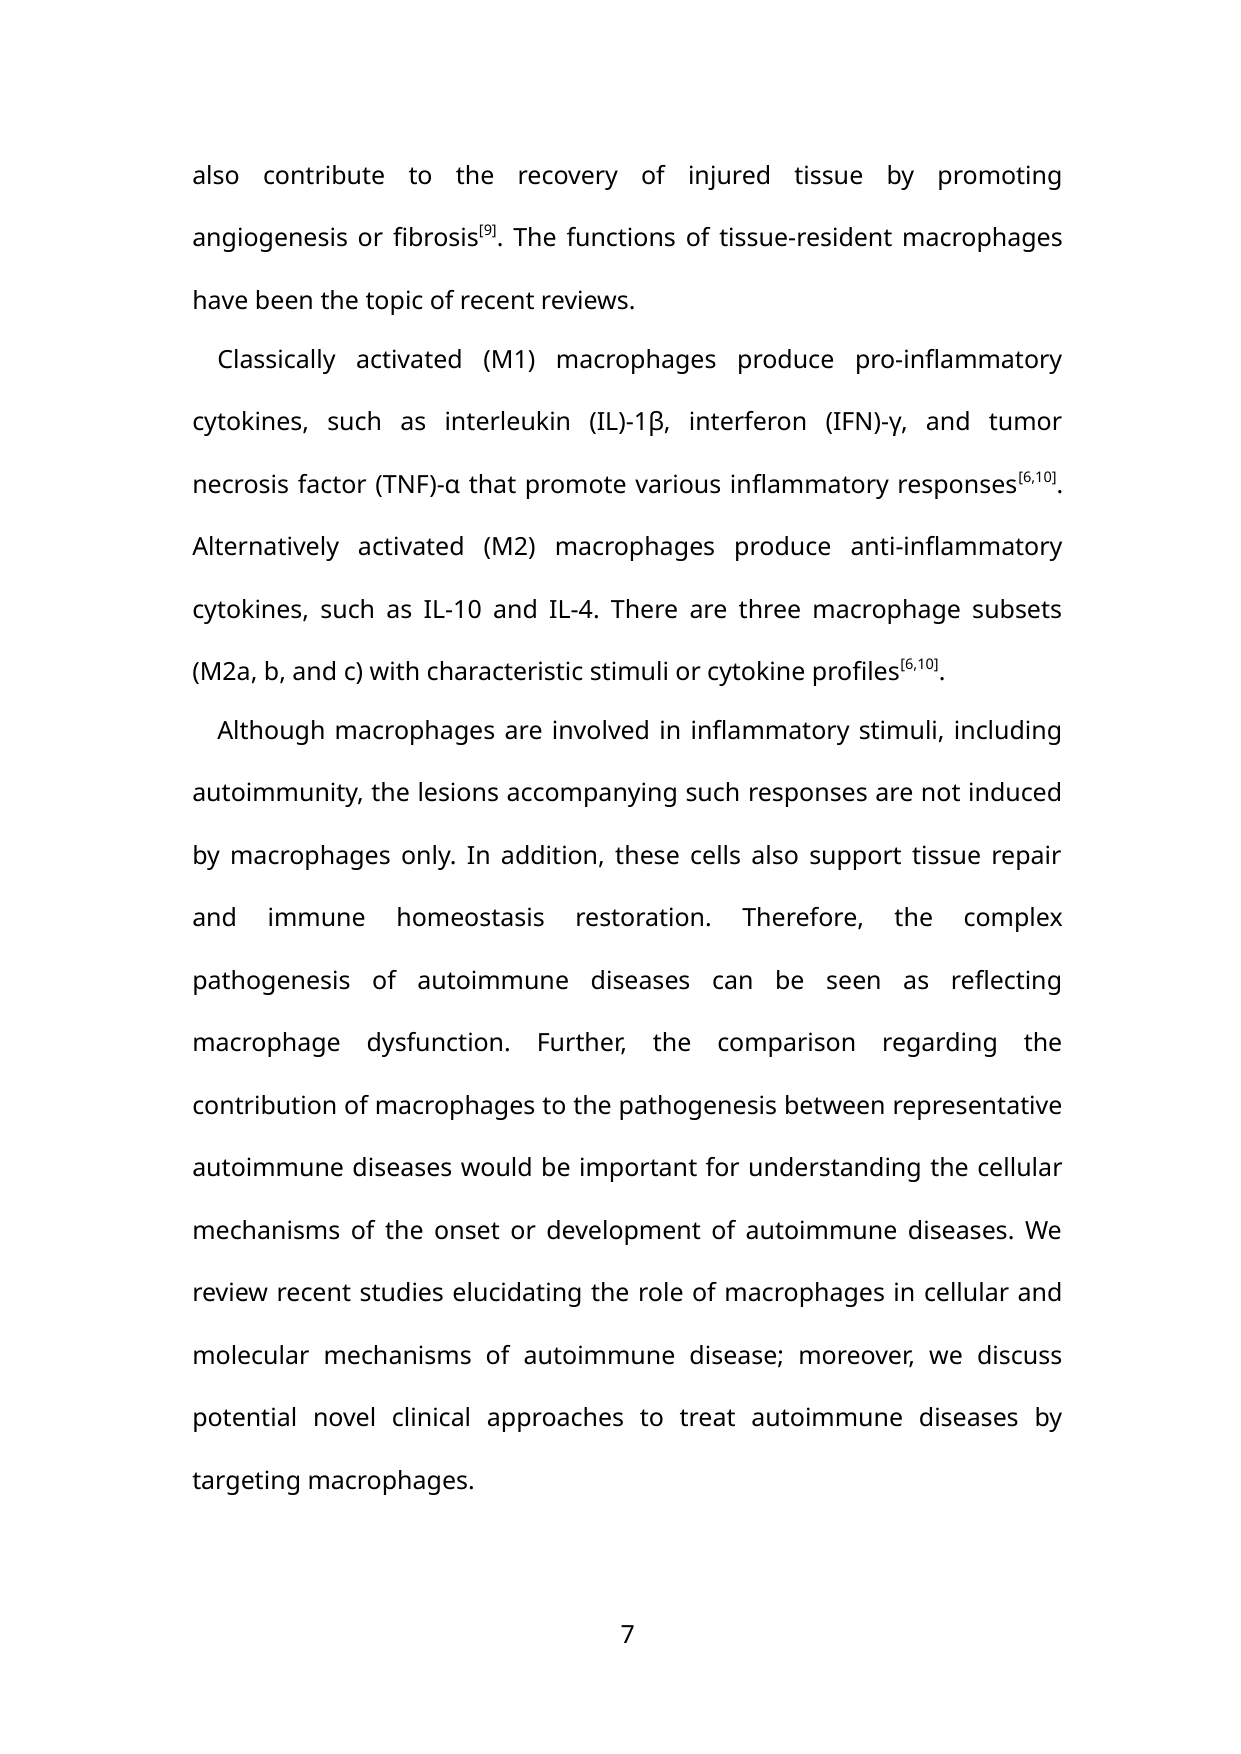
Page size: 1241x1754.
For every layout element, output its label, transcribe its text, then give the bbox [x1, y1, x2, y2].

text Classically activated (M1) macrophages produce pro-inflammatory cytokines, such as interleukin (IL)-1β, interferon (IFN)-γ, and tumor necrosis factor (TNF)-α that promote various inflammatory responses[6,10]. Alternatively activated (M2) macrophages produce anti-inflammatory cytokines, such as IL-10 and IL-4. There are three macrophage subsets (M2a, b, and c) with characteristic stimuli or cytokine profiles[6,10]. [192, 337, 1063, 692]
text Although macrophages are involved in inflammatory stimuli, including autoimmunity, the lesions accompanying such responses are not induced by macrophages only. In addition, these cells also support tissue repair and immune homeostasis restoration. Therefore, the complex pathogenesis of autoimmune diseases can be seen as reflecting macrophage dysfunction. Further, the comparison regarding the contribution of macrophages to the pathogenesis between representative autoimmune diseases would be important for understanding the cellular mechanisms of the onset or development of autoimmune diseases. We review recent studies elucidating the role of macrophages in cellular and molecular mechanisms of autoimmune disease; moreover, we discuss potential novel clinical approaches to treat autoimmune diseases by targeting macrophages. [192, 709, 1063, 1500]
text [192, 154, 1063, 321]
